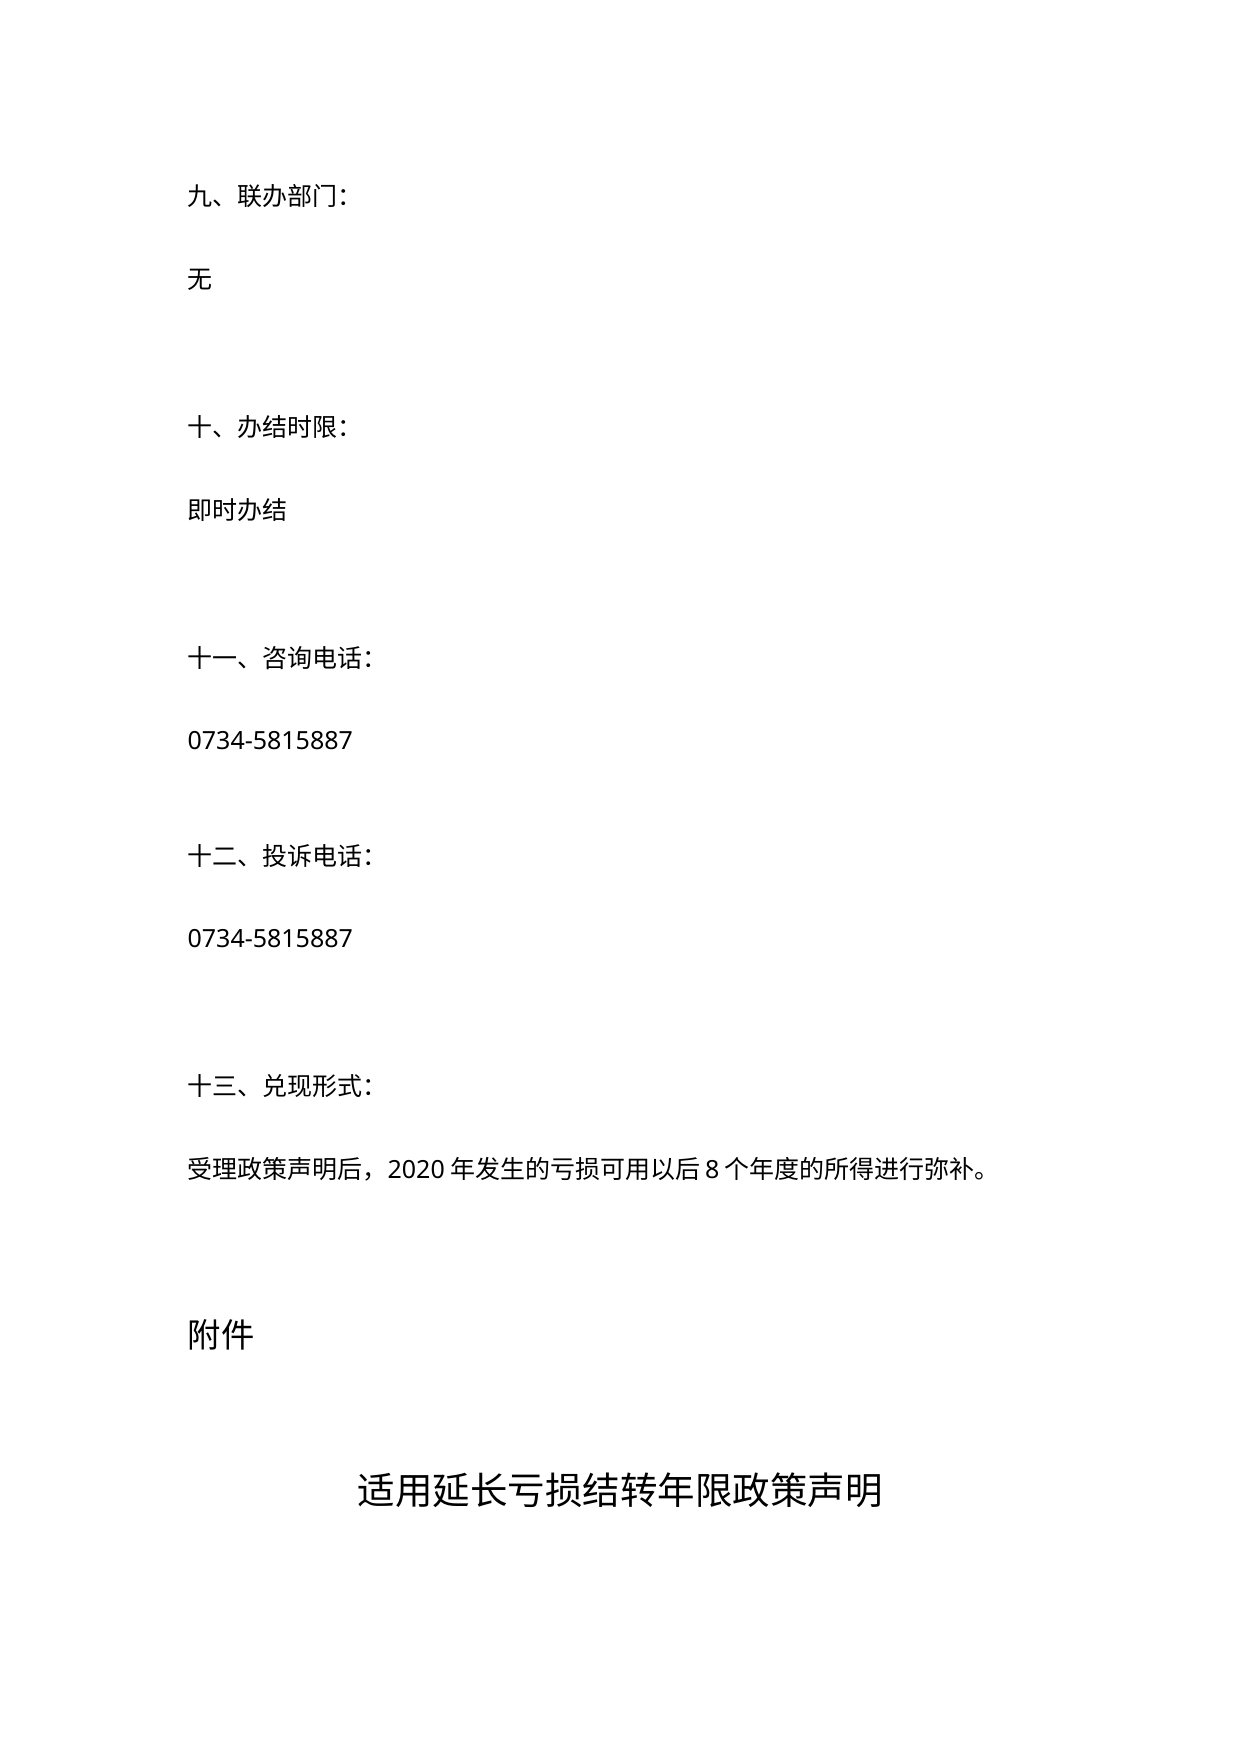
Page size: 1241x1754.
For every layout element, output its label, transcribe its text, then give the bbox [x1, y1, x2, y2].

list 即时办结 [187, 476, 1053, 541]
list 投诉电话： [187, 822, 1053, 887]
list 兑现形式： [187, 1052, 1053, 1117]
list 0734-5815887 [187, 905, 1053, 970]
list 办结时限： [187, 393, 1053, 458]
text 附件 [187, 1300, 1053, 1365]
list 受理政策声明后，2020年发生的亏损可用以后8个年度的所得进行弥补。 [187, 1135, 1053, 1200]
list 咨询电话： [187, 624, 1053, 689]
text 无 [187, 245, 1053, 310]
list 0734-5815887 [187, 708, 1053, 773]
list 联办部门： [187, 162, 1053, 227]
text 适用延长亏损结转年限政策声明 [187, 1455, 1053, 1520]
